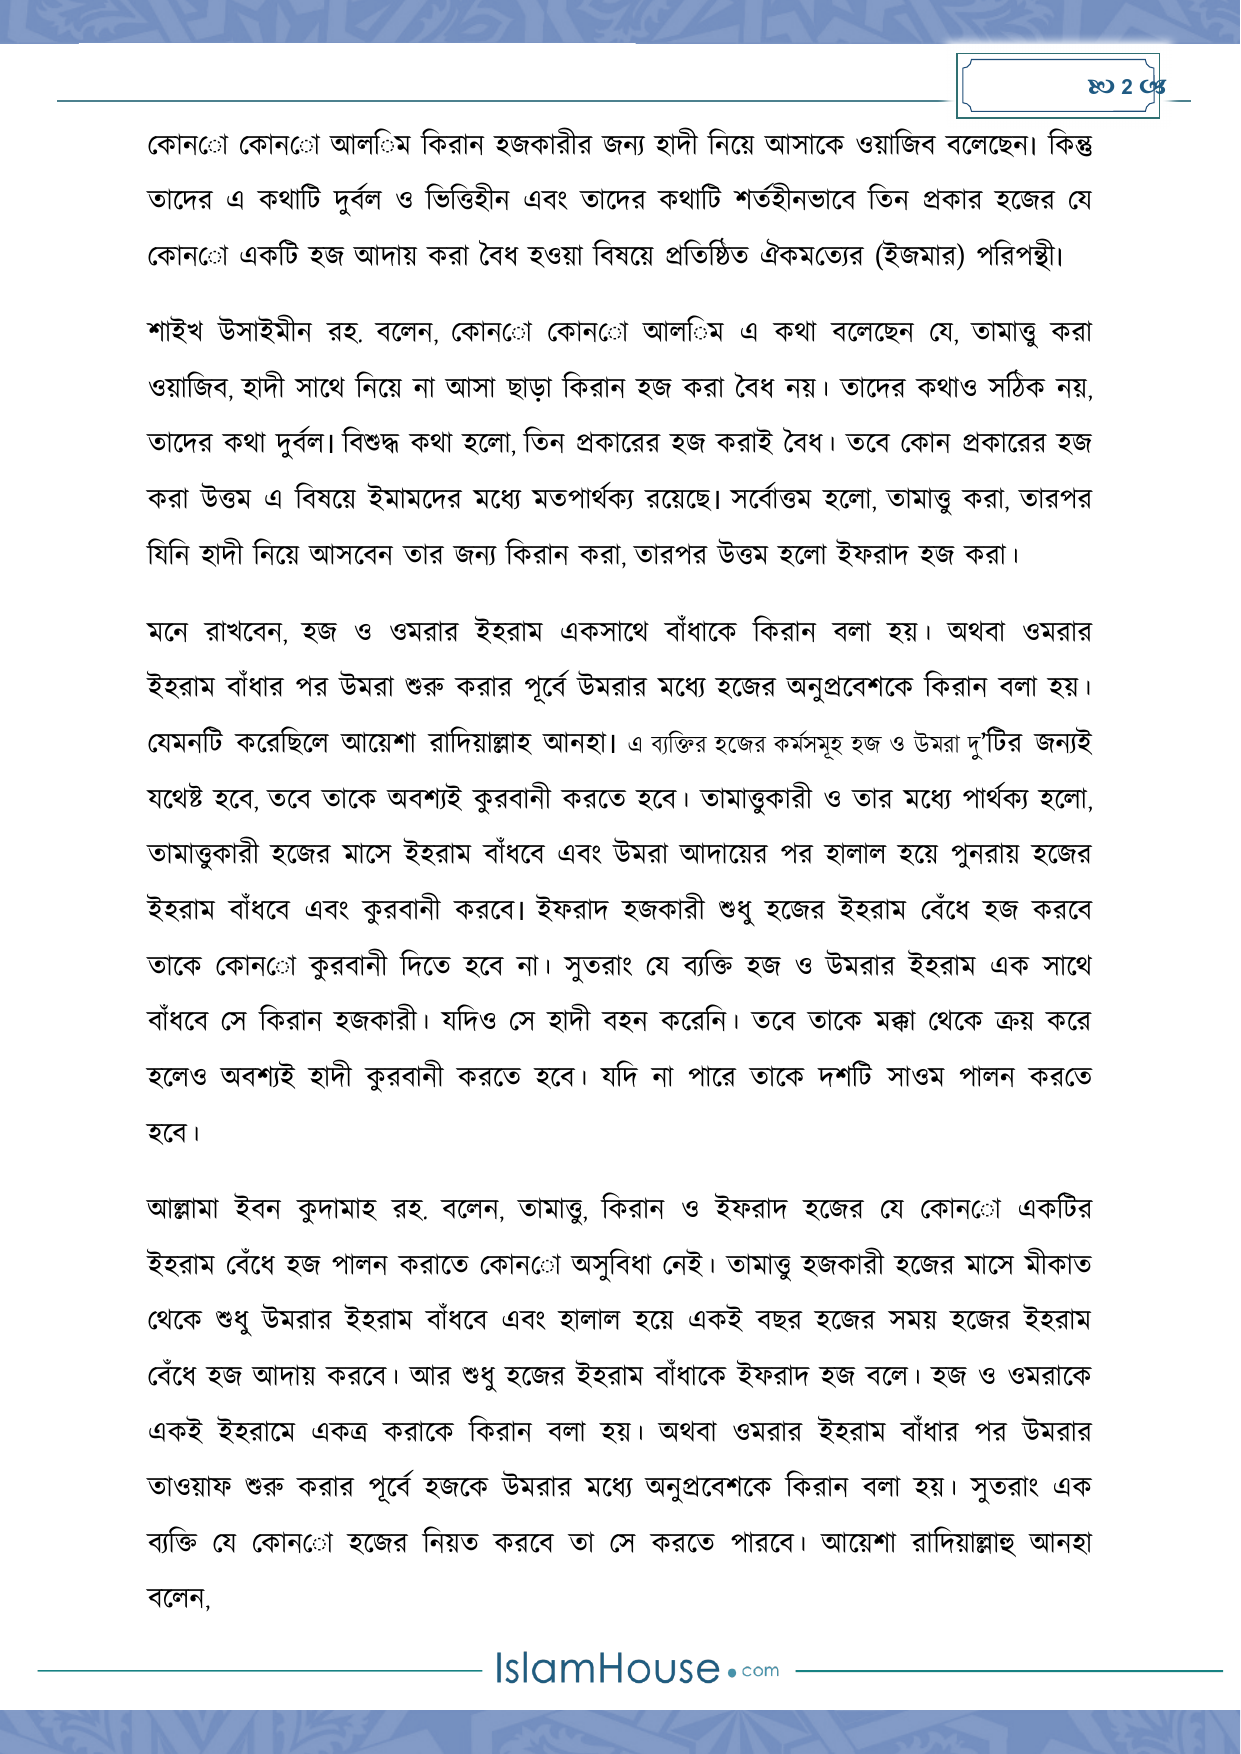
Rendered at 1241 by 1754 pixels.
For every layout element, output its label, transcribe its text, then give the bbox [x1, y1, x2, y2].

text আল্লামা ইবন কুদামাহ রহ. বলেন, তামাত্তু, কিরান ও ইফরাদ হজের যে কোনো একটির ইহরাম বেঁধে হজ পালন করাতে কোনো অসুবিধা নেই। তামাত্তু হজকারী হজের মাসে মীকাত থেকে শুধু উমরার ইহরাম বাঁধবে এবং হালাল হয়ে একই বছর হজের সময় হজের ইহরাম বেঁধে হজ আদায় করবে। আর শুধু হজের ইহরাম বাঁধাকে ইফরাদ হজ বলে। হজ ও ওমরাকে একই ইহরামে একত্র করাকে কিরান বলা হয়। অথবা ওমরার ইহরাম বাঁধার পর উমরার তাওয়াফ শুরু করার পূর্বে হজকে উমরার মধ্যে অনুপ্রবেশকে কিরান বলা হয়। সুতরাং এক ব্যক্তি যে কোনো হজের নিয়ত করবে তা সে করতে পারবে। আয়েশা রাদিয়াল্লাহু আনহা বলেন, [148, 1183, 1092, 1621]
picture [487, 1646, 1224, 1691]
text মনে রাখবেন, হজ ও ওমরার ইহরাম একসাথে বাঁধাকে কিরান বলা হয়। অথবা ওমরার ইহরাম বাঁধার পর উমরা শুরু করার পূর্বে উমরার মধ্যে হজের অনুপ্রবেশকে কিরান বলা হয়। যেমনটি করেছিলে আয়েশা রাদিয়াল্লাহ আনহা। এ ব্যক্তির হজের কর্মসমূহ হজ ও উমরা দু’টির জন্যই যথেষ্ট হবে, তবে তাকে অবশ্যই কুরবানী করতে হবে। তামাত্তুকারী ও তার মধ্যে পার্থক্য হলো, তামাত্তুকারী হজের মাসে ইহরাম বাঁধবে এবং উমরা আদায়ের পর হালাল হয়ে পুনরায় হজের ইহরাম বাঁধবে এবং কুরবানী করবে। ইফরাদ হজকারী শুধু হজের ইহরাম বেঁধে হজ করবে তাকে কোনো কুরবানী দিতে হবে না। সুতরাং যে ব্যক্তি হজ ও উমরার ইহরাম এক সাথে বাঁধবে সে কিরান হজকারী। যদিও সে হাদী বহন করেনি। তবে তাকে মক্কা থেকে ক্রয় করে হলেও অবশ্যই হাদী কুরবানী করতে হবে। যদি না পারে তাকে দশটি সাওম পালন করতে হবে। [148, 605, 1092, 1155]
text শাইখ উসাইমীন রহ. বলেন, কোনো কোনো আলিম এ কথা বলেছেন যে, তামাত্তু করা ওয়াজিব, হাদী সাথে নিয়ে না আসা ছাড়া কিরান হজ করা বৈধ নয়। তাদের কথাও সঠিক নয়, তাদের কথা দুর্বল। বিশুদ্ধ কথা হলো, তিন প্রকারের হজ করাই বৈধ। তবে কোন প্রকারের হজ করা উত্তম এ বিষয়ে ইমামদের মধ্যে মতপার্থক্য রয়েছে। সর্বোত্তম হলো, তামাত্তু করা, তারপর যিনি হাদী নিয়ে আসবেন তার জন্য কিরান করা, তারপর উত্তম হলো ইফরাদ হজ করা। [148, 306, 1092, 577]
picture [28, 1645, 483, 1691]
text কোনো কোনো আলিম কিরান হজকারীর জন্য হাদী নিয়ে আসাকে ওয়াজিব বলেছেন। কিন্তু তাদের এ কথাটি দুর্বল ও ভিত্তিহীন এবং তাদের কথাটি শর্তহীনভাবে তিন প্রকার হজের যে কোনো একটি হজ আদায় করা বৈধ হওয়া বিষয়ে প্রতিষ্ঠিত ঐকমত্যের (ইজমার) পরিপন্থী। [148, 118, 1092, 278]
